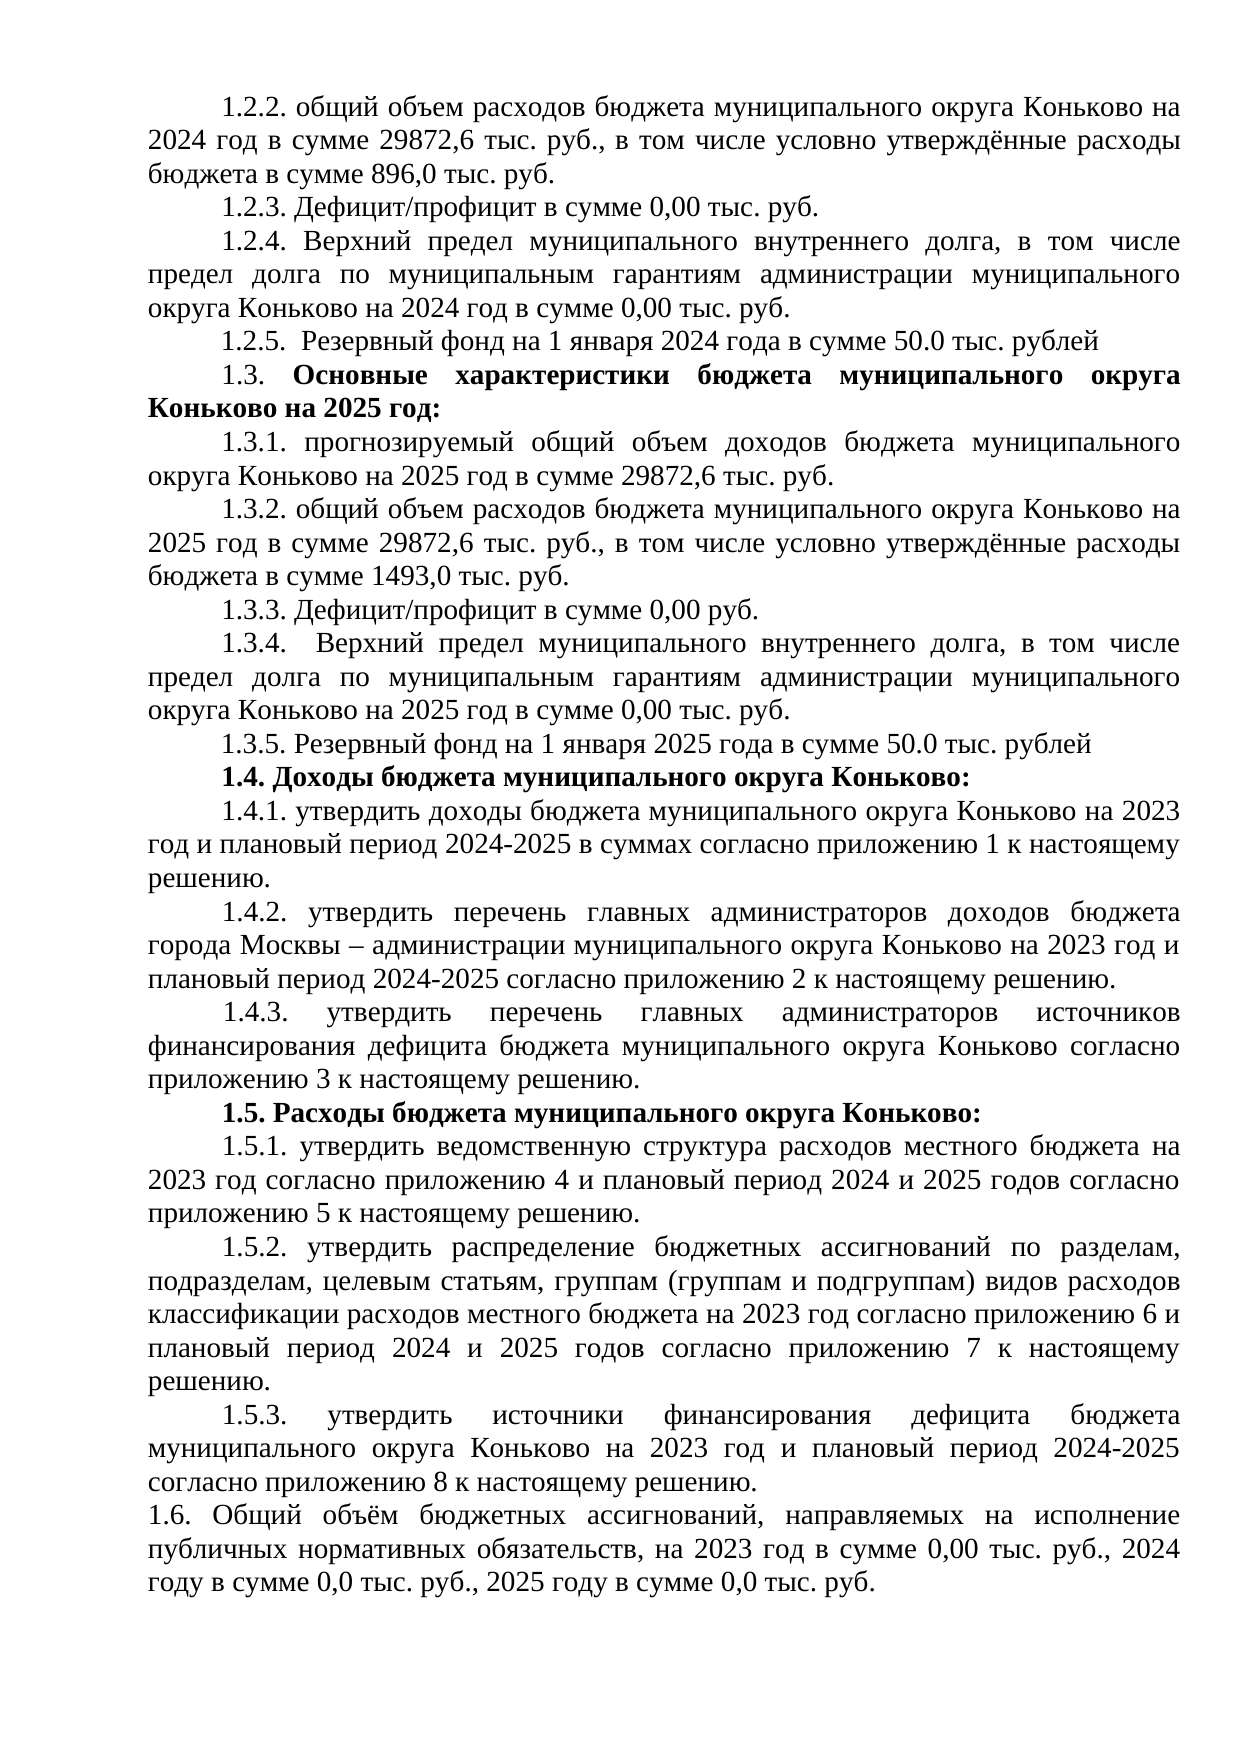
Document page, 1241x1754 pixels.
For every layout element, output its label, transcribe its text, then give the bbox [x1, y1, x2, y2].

text 1.2.3. Дефицит/профицит в сумме 0,00 тыс. руб. [148, 189, 1181, 223]
text 1.4. Доходы бюджета муниципального округа Коньково: [148, 759, 1181, 793]
text 1.4.1. утвердить доходы бюджета муниципального округа Коньково на 2023 год и плановый период 2024-2025 в суммах согласно приложению 1 к настоящему решению. [148, 793, 1181, 894]
text 1.3.2. общий объем расходов бюджета муниципального округа Коньково на 2025 год в сумме 29872,6 тыс. руб., в том числе условно утверждённые расходы бюджета в сумме 1493,0 тыс. руб. [148, 491, 1181, 592]
text 1.6. Общий объём бюджетных ассигнований, направляемых на исполнение публичных нормативных обязательств, на 2023 год в сумме 0,00 тыс. руб., 2024 году в сумме 0,0 тыс. руб., 2025 году в сумме 0,0 тыс. руб. [148, 1497, 1181, 1598]
text 1.2.2. общий объем расходов бюджета муниципального округа Коньково на 2024 год в сумме 29872,6 тыс. руб., в том числе условно утверждённые расходы бюджета в сумме 896,0 тыс. руб. [148, 89, 1181, 189]
text 1.5.3. утвердить источники финансирования дефицита бюджета муниципального округа Коньково на 2023 год и плановый период 2024-2025 согласно приложению 8 к настоящему решению. [148, 1397, 1181, 1497]
text 1.3.4. Верхний предел муниципального внутреннего долга, в том числе предел долга по муниципальным гарантиям администрации муниципального округа Коньково на 2025 год в сумме 0,00 тыс. руб. [148, 625, 1181, 726]
text 1.4.3. утвердить перечень главных администраторов источников финансирования дефицита бюджета муниципального округа Коньково согласно приложению 3 к настоящему решению. [148, 994, 1181, 1095]
text 1.5. Расходы бюджета муниципального округа Коньково: [148, 1095, 1181, 1128]
text 1.2.4. Верхний предел муниципального внутреннего долга, в том числе предел долга по муниципальным гарантиям администрации муниципального округа Коньково на 2024 год в сумме 0,00 тыс. руб. [148, 223, 1181, 323]
text 1.4.2. утвердить перечень главных администраторов доходов бюджета города Москвы – администрации муниципального округа Коньково на 2023 год и плановый период 2024-2025 согласно приложению 2 к настоящему решению. [148, 894, 1181, 994]
text 1.3.1. прогнозируемый общий объем доходов бюджета муниципального округа Коньково на 2025 год в сумме 29872,6 тыс. руб. [148, 424, 1181, 491]
text 1.3.5. Резервный фонд на 1 января 2025 года в сумме 50.0 тыс. рублей [148, 726, 1181, 759]
text 1.2.5. Резервный фонд на 1 января 2024 года в сумме 50.0 тыс. рублей [148, 323, 1181, 357]
text 1.5.1. утвердить ведомственную структура расходов местного бюджета на 2023 год согласно приложению 4 и плановый период 2024 и 2025 годов согласно приложению 5 к настоящему решению. [148, 1128, 1181, 1229]
text 1.3.3. Дефицит/профицит в сумме 0,00 руб. [148, 592, 1181, 625]
text 1.5.2. утвердить распределение бюджетных ассигнований по разделам, подразделам, целевым статьям, группам (группам и подгруппам) видов расходов классификации расходов местного бюджета на 2023 год согласно приложению 6 и плановый период 2024 и 2025 годов согласно приложению 7 к настоящему решению. [148, 1229, 1181, 1397]
text 1.3. Основные характеристики бюджета муниципального округа Коньково на 2025 год: [148, 357, 1181, 424]
